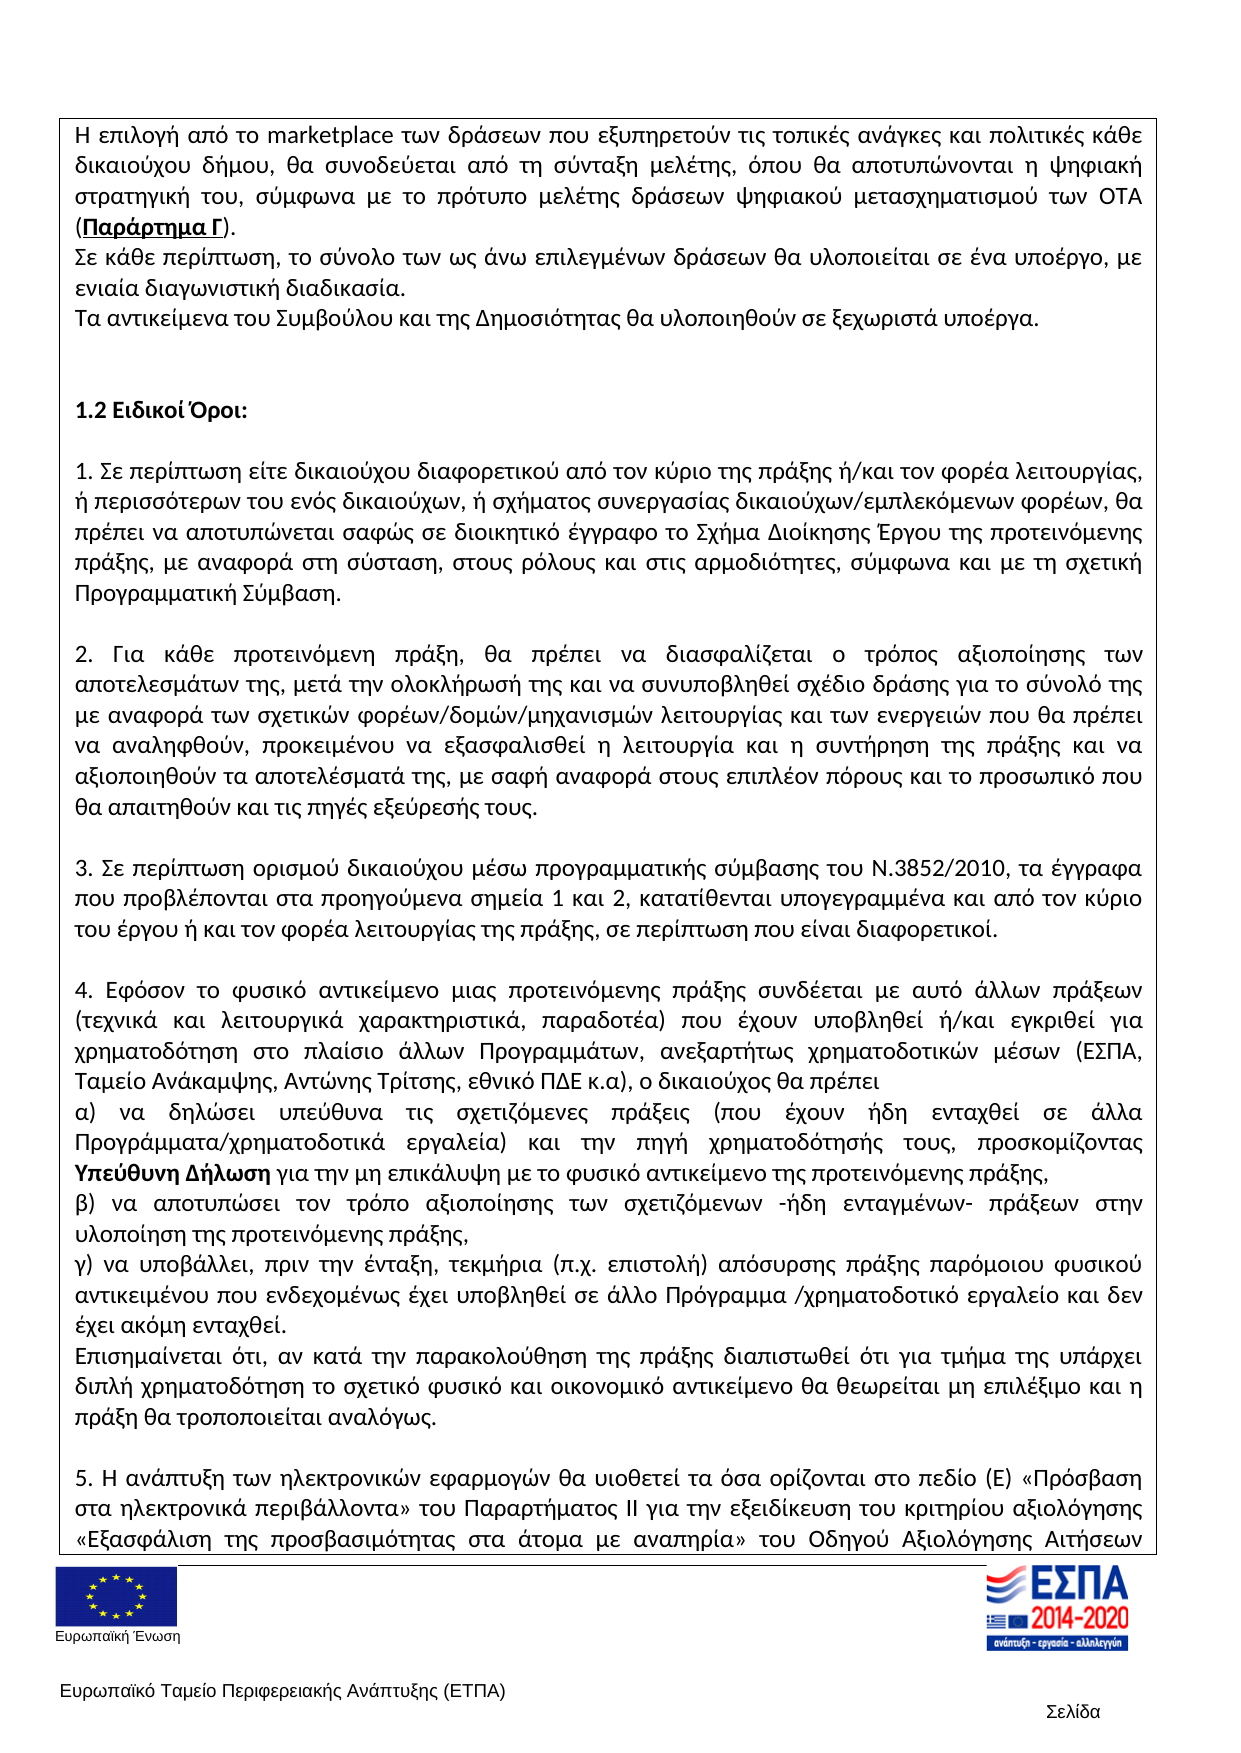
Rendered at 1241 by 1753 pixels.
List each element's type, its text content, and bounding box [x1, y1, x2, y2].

picture [53, 1565, 178, 1628]
picture [986, 1565, 1129, 1651]
